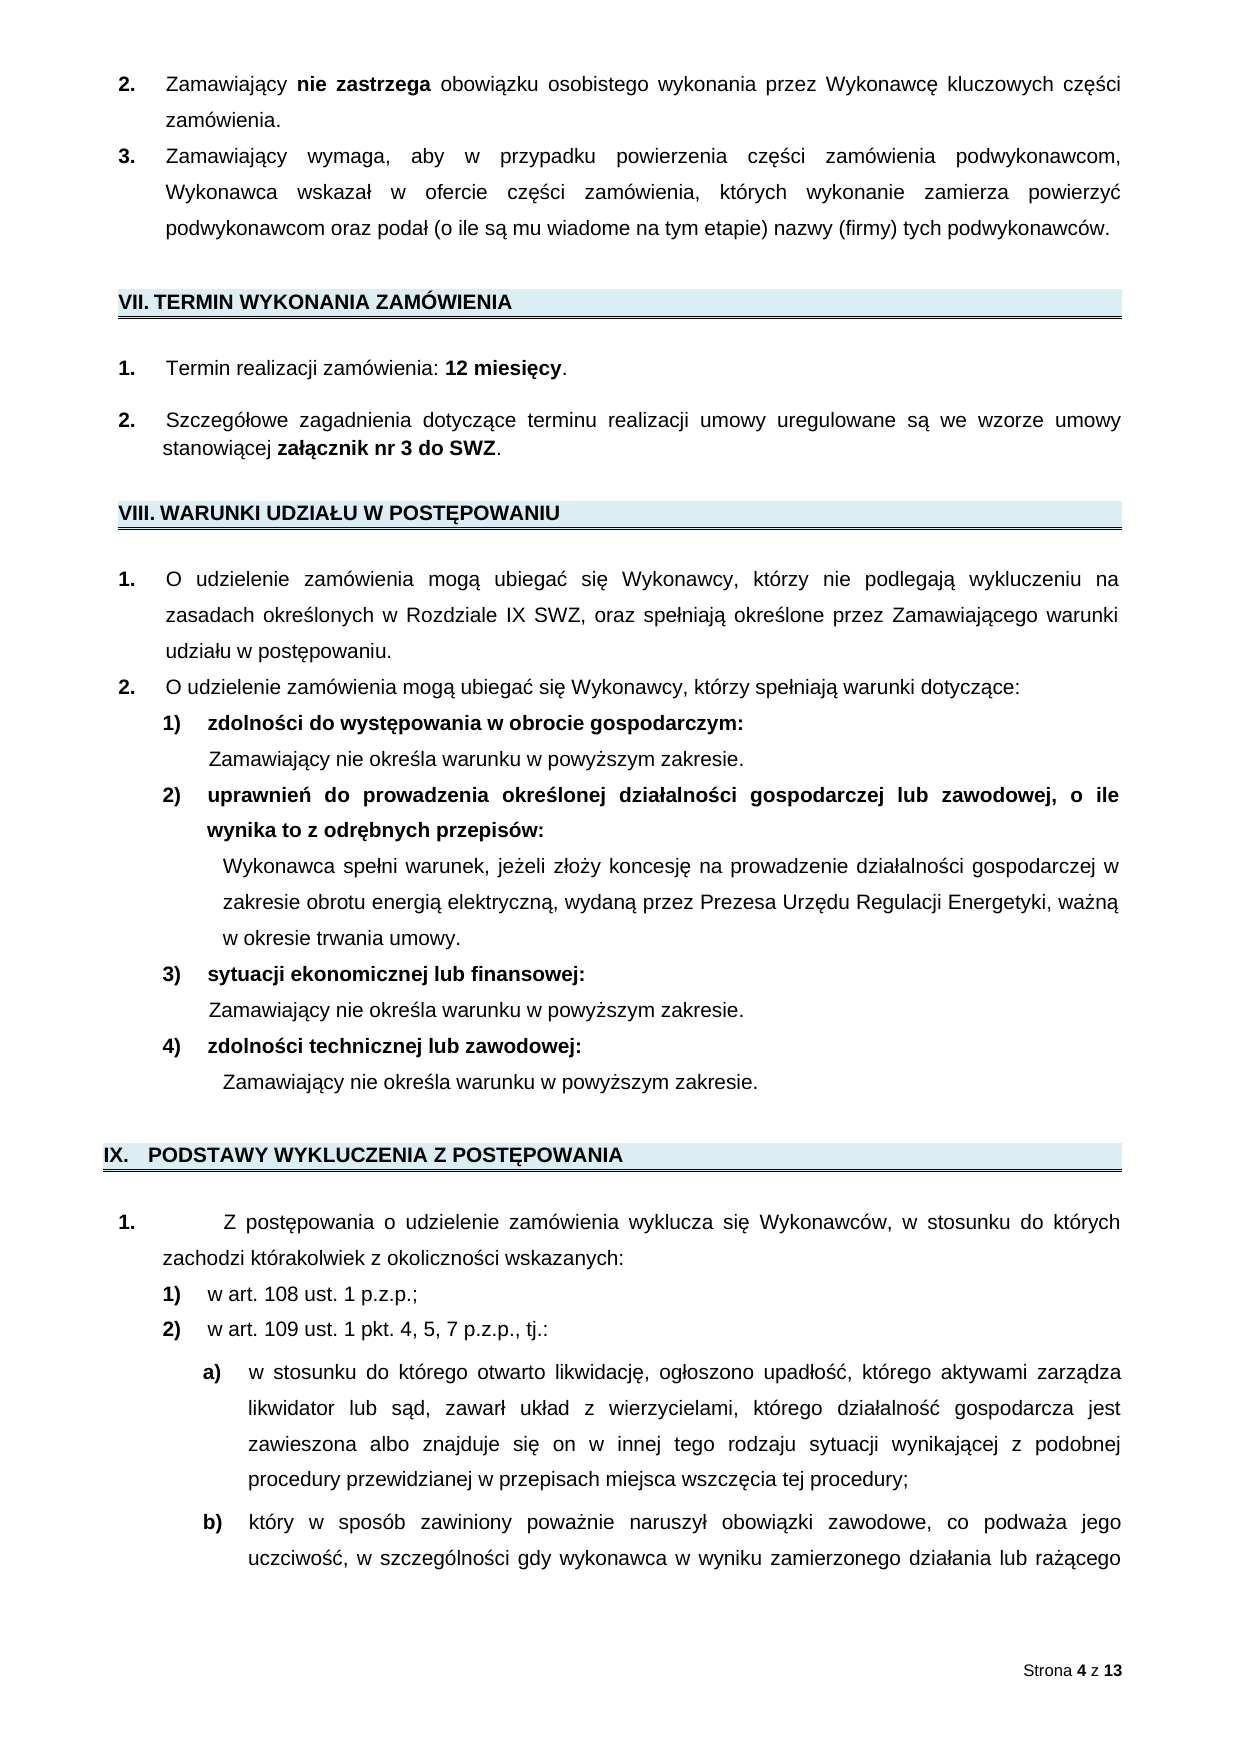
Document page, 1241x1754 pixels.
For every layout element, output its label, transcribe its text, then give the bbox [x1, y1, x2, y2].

list w stosunku do którego otwarto likwidację, ogłoszono upadłość, którego aktywami zarządza likwidator lub sąd, zawarł układ z wierzycielami, którego działalność gospodarcza jest zawieszona albo znajduje się on w innej tego rodzaju sytuacji wynikającej z podobnej procedury przewidzianej w przepisach miejsca wszczęcia tej procedury; [203, 1359, 1122, 1491]
list O udzielenie zamówienia mogą ubiegać się Wykonawcy, którzy nie podlegają wykluczeniu na zasadach określonych w Rozdziale IX SWZ, oraz spełniają określone przez Zamawiającego warunki udziału w postępowaniu. [118, 567, 1120, 663]
list sytuacji ekonomicznej lub finansowej: [162, 962, 1120, 986]
list w art. 108 ust. 1 p.z.p.; [162, 1281, 1122, 1305]
list Zamawiający nie zastrzega obowiązku osobistego wykonania przez Wykonawcę kluczowych części zamówienia. [118, 72, 1122, 132]
list Termin realizacji zamówienia: 12 miesięcy. [118, 356, 1122, 379]
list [203, 1509, 1122, 1569]
text Wykonawca spełni warunek, jeżeli złoży koncesję na prowadzenie działalności gospodarczej w zakresie obrotu energią elektryczną, wydaną przez Prezesa Urzędu Regulacji Energetyki, ważną w okresie trwania umowy. [223, 854, 1120, 950]
list zdolności do występowania w obrocie gospodarczym: [162, 711, 1120, 734]
list Z postępowania o udzielenie zamówienia wyklucza się Wykonawców, w stosunku do których zachodzi którakolwiek z okoliczności wskazanych: [118, 1209, 1122, 1269]
list Zamawiający wymaga, aby w przypadku powierzenia części zamówienia podwykonawcom, Wykonawca wskazał w ofercie części zamówienia, których wykonanie zamierza powierzyć podwykonawcom oraz podał (o ile są mu wiadome na tym etapie) nazwy (firmy) tych podwykonawców. [118, 144, 1122, 240]
list uprawnień do prowadzenia określonej działalności gospodarczej lub zawodowej, o ile wynika to z odrębnych przepisów: [162, 782, 1120, 842]
list zdolności technicznej lub zawodowej: [162, 1034, 1120, 1058]
list WARUNKI UDZIAŁU W POSTĘPOWANIU [118, 501, 1122, 527]
list w art. 109 ust. 1 pkt. 4, 5, 7 p.z.p., tj.: [162, 1317, 1122, 1341]
text Zamawiający nie określa warunku w powyższym zakresie. [208, 998, 1120, 1022]
list O udzielenie zamówienia mogą ubiegać się Wykonawcy, którzy spełniają warunki dotyczące: [118, 674, 1120, 698]
text Zamawiający nie określa warunku w powyższym zakresie. [223, 1070, 1120, 1094]
list TERMIN WYKONANIA ZAMÓWIENIA [118, 289, 1122, 316]
list PODSTAWY WYKLUCZENIA Z POSTĘPOWANIA [103, 1143, 1122, 1169]
text Zamawiający nie określa warunku w powyższym zakresie. [208, 746, 1120, 770]
list Szczegółowe zagadnienia dotyczące terminu realizacji umowy uregulowane są we wzorze umowy stanowiącej załącznik nr 3 do SWZ. [118, 408, 1122, 459]
